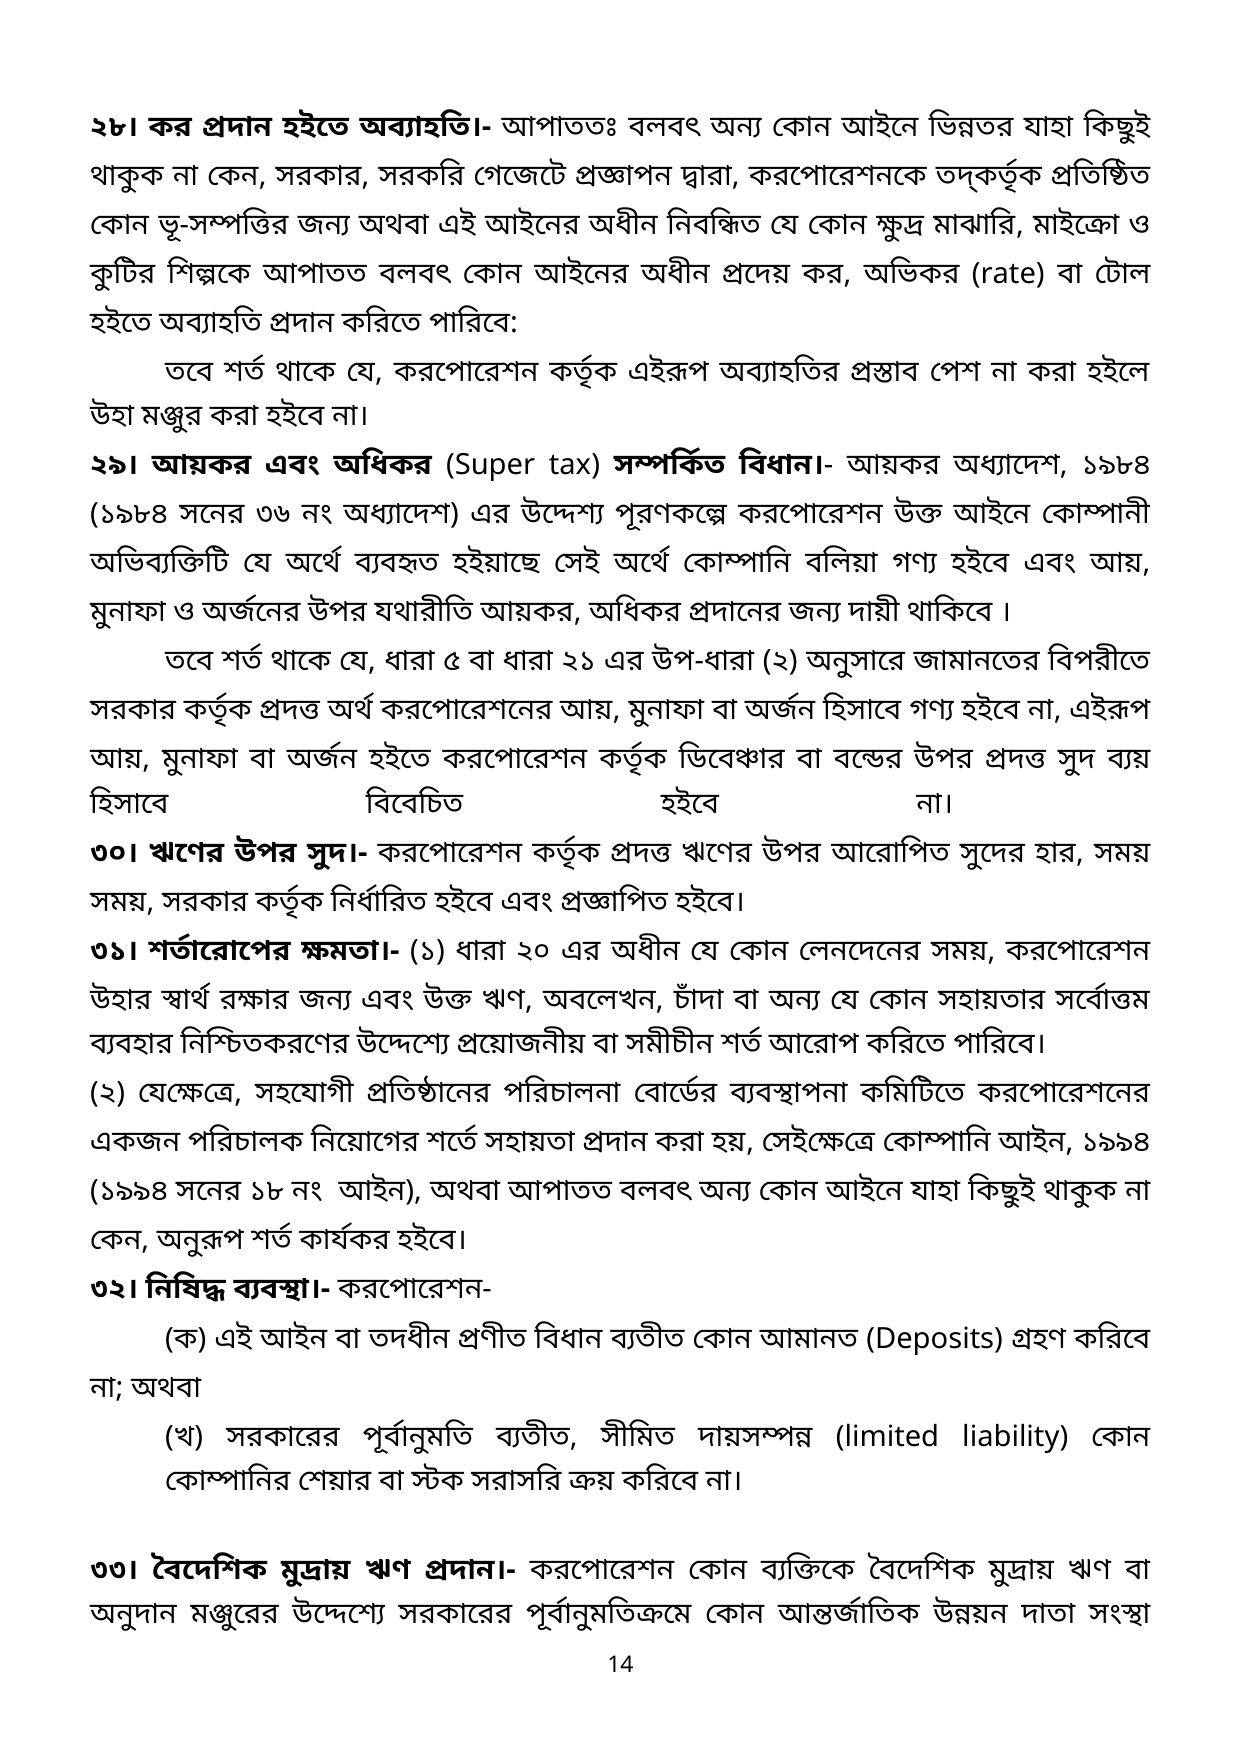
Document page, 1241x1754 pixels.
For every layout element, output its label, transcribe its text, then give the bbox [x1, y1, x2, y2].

text ২৯। আয়কর এবং অধিকর (Super tax) সম্পর্কিত বিধান।- আয়কর অধ্যাদেশ, ১৯৮৪ (১৯৮৪ সনের ৩৬ নং অধ্যাদেশ) এর উদ্দেশ্য পূরণকল্পে করপোরেশন উক্ত আইনে কোম্পানী অভিব্যক্তিটি যে অর্থে ব্যবহৃত হইয়াছে সেই অর্থে কোম্পানি বলিয়া গণ্য হইবে এবং আয়, মুনাফা ও অর্জনের উপর যথারীতি আয়কর, অধিকর প্রদানের জন্য দায়ী থাকিবে । [90, 443, 1150, 633]
text (২) যেক্ষেত্রে, সহযোগী প্রতিষ্ঠানের পরিচালনা বোর্ডের ব্যবস্থাপনা কমিটিতে করপোরেশনের একজন পরিচালক নিয়োগের শর্তে সহায়তা প্রদান করা হয়, সেইক্ষেত্রে কোম্পানি আইন, ১৯৯৪ (১৯৯৪ সনের ১৮ নং আইন), অথবা আপাতত বলবৎ অন্য কোন আইনে যাহা কিছুই থাকুক না কেন, অনুরূপ শর্ত কার্যকর হইবে। [90, 1071, 1150, 1261]
text (ক) এই আইন বা তদধীন প্রণীত বিধান ব্যতীত কোন আমানত (Deposits) গ্রহণ করিবে না; অথবা [90, 1317, 1150, 1409]
text (খ) সরকারের পূর্বানুমতি ব্যতীত, সীমিত দায়সম্পন্ন (limited liability) কোন কোম্পানির শেয়ার বা স্টক সরাসরি ক্রয় করিবে না। [165, 1415, 1150, 1503]
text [90, 1548, 1150, 1635]
text ৩১। শর্তারোপের ক্ষমতা।- (১) ধারা ২০ এর অধীন যে কোন লেনদেনের সময়, করপোরেশন উহার স্বার্থ রক্ষার জন্য এবং উক্ত ঋণ, অবলেখন, চাঁদা বা অন্য যে কোন সহায়তার সর্বোত্তম ব্যবহার নিশ্চিতকরণের উদ্দেশ্যে প্রয়োজনীয় বা সমীচীন শর্ত আরোপ করিতে পারিবে। [90, 929, 1150, 1066]
text তবে শর্ত থাকে যে, ধারা ৫ বা ধারা ২১ এর উপ-ধারা (২) অনুসারে জামানতের বিপরীতে সরকার কর্তৃক প্রদত্ত অর্থ করপোরেশনের আয়, মুনাফা বা অর্জন হিসাবে গণ্য হইবে না, এইরূপ আয়, মুনাফা বা অর্জন হইতে করপোরেশন কর্তৃক ডিবেঞ্চার বা বন্ডের উপর প্রদত্ত সুদ ব্যয় হিসাবে বিবেচিত হইবে না। ৩০। ঋণের উপর সুদ।- করপোরেশন কর্তৃক প্রদত্ত ঋণের উপর আরোপিত সুদের হার, সময় সময়, সরকার কর্তৃক নির্ধারিত হইবে এবং প্রজ্ঞাপিত হইবে। [90, 639, 1150, 923]
text ২৮। কর প্রদান হইতে অব্যাহতি।- আপাততঃ বলবৎ অন্য কোন আইনে ভিন্নতর যাহা কিছুই থাকুক না কেন, সরকার, সরকরি গেজেটে প্রজ্ঞাপন দ্বারা, করপোরেশনকে তদ্‌কর্তৃক প্রতিষ্ঠিত কোন ভূ-সম্পত্তির জন্য অথবা এই আইনের অধীন নিবন্ধিত যে কোন ক্ষুদ্র মাঝারি, মাইক্রো ও কুটির শিল্পকে আপাতত বলবৎ কোন আইনের অধীন প্রদেয় কর, অভিকর (rate) বা টোল হইতে অব্যাহতি প্রদান করিতে পারিবে: [90, 105, 1150, 344]
text ৩২। নিষিদ্ধ ব্যবস্থা।- করপোরেশন- [90, 1267, 1150, 1311]
text তবে শর্ত থাকে যে, করপোরেশন কর্তৃক এইরূপ অব্যাহতির প্রস্তাব পেশ না করা হইলে উহা মঞ্জুর করা হইবে না। [90, 350, 1150, 438]
